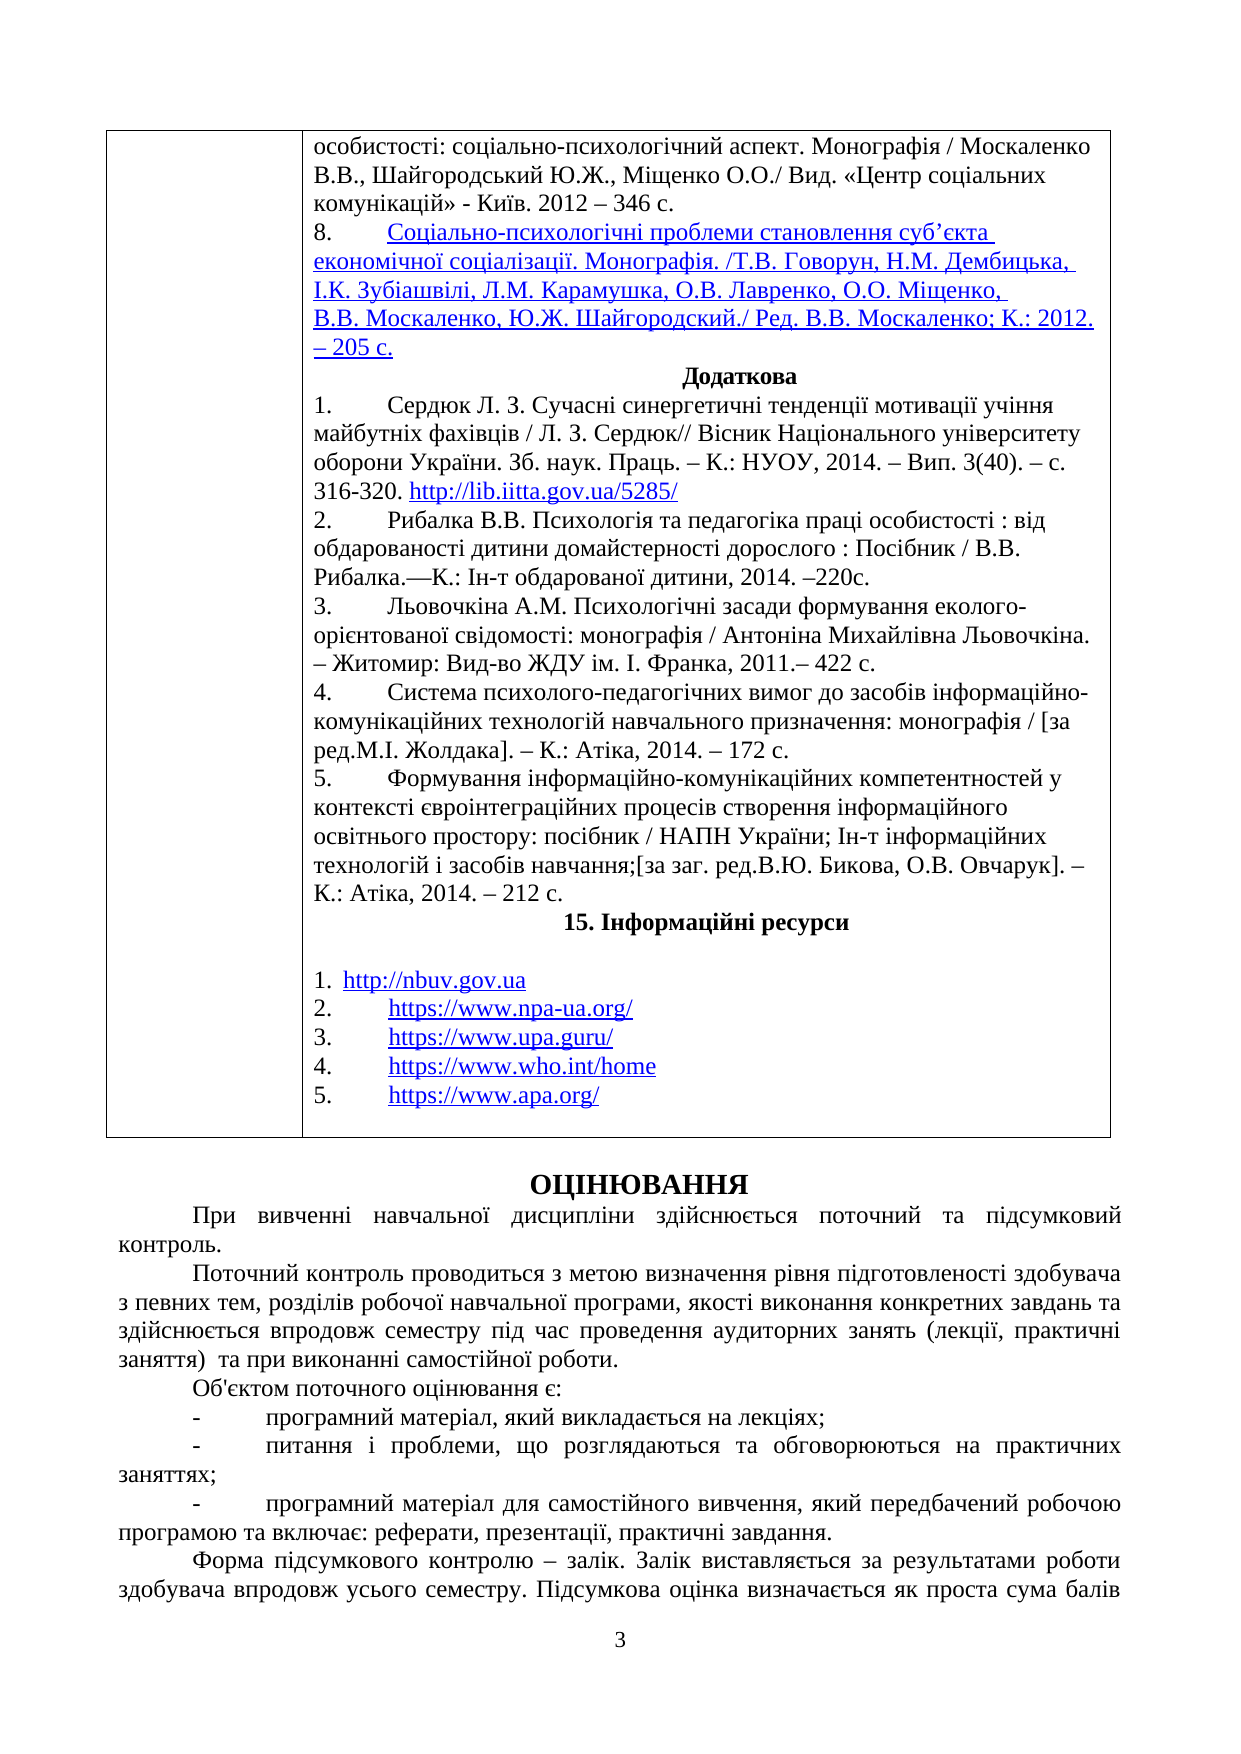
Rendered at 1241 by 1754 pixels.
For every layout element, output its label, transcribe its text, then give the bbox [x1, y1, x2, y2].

text При вивченні навчальної дисципліни здійснюється поточний та підсумковий контроль. [118, 1201, 1122, 1258]
text - програмний матеріал, який викладається на лекціях; [118, 1402, 1122, 1431]
text - питання і проблеми, що розглядаються та обговорюються на практичних заняттях; [118, 1431, 1122, 1488]
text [118, 1546, 1122, 1603]
text ОЦІНЮВАННЯ [118, 1167, 1122, 1201]
text - програмний матеріал для самостійного вивчення, який передбачений робочою програмою та включає: реферати, презентації, практичні завдання. [118, 1488, 1122, 1546]
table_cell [303, 131, 1110, 1137]
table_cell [107, 131, 302, 1137]
text Поточний контроль проводиться з метою визначення рівня підготовленості здобувача з певних тем, розділів робочої навчальної програми, якості виконання конкретних завдань та здійснюється впродовж семестру під час проведення аудиторних занять (лекції, практичні заняття) та при виконанні самостійної роботи. [118, 1258, 1122, 1373]
text Об'єктом поточного оцінювання є: [118, 1373, 1122, 1402]
